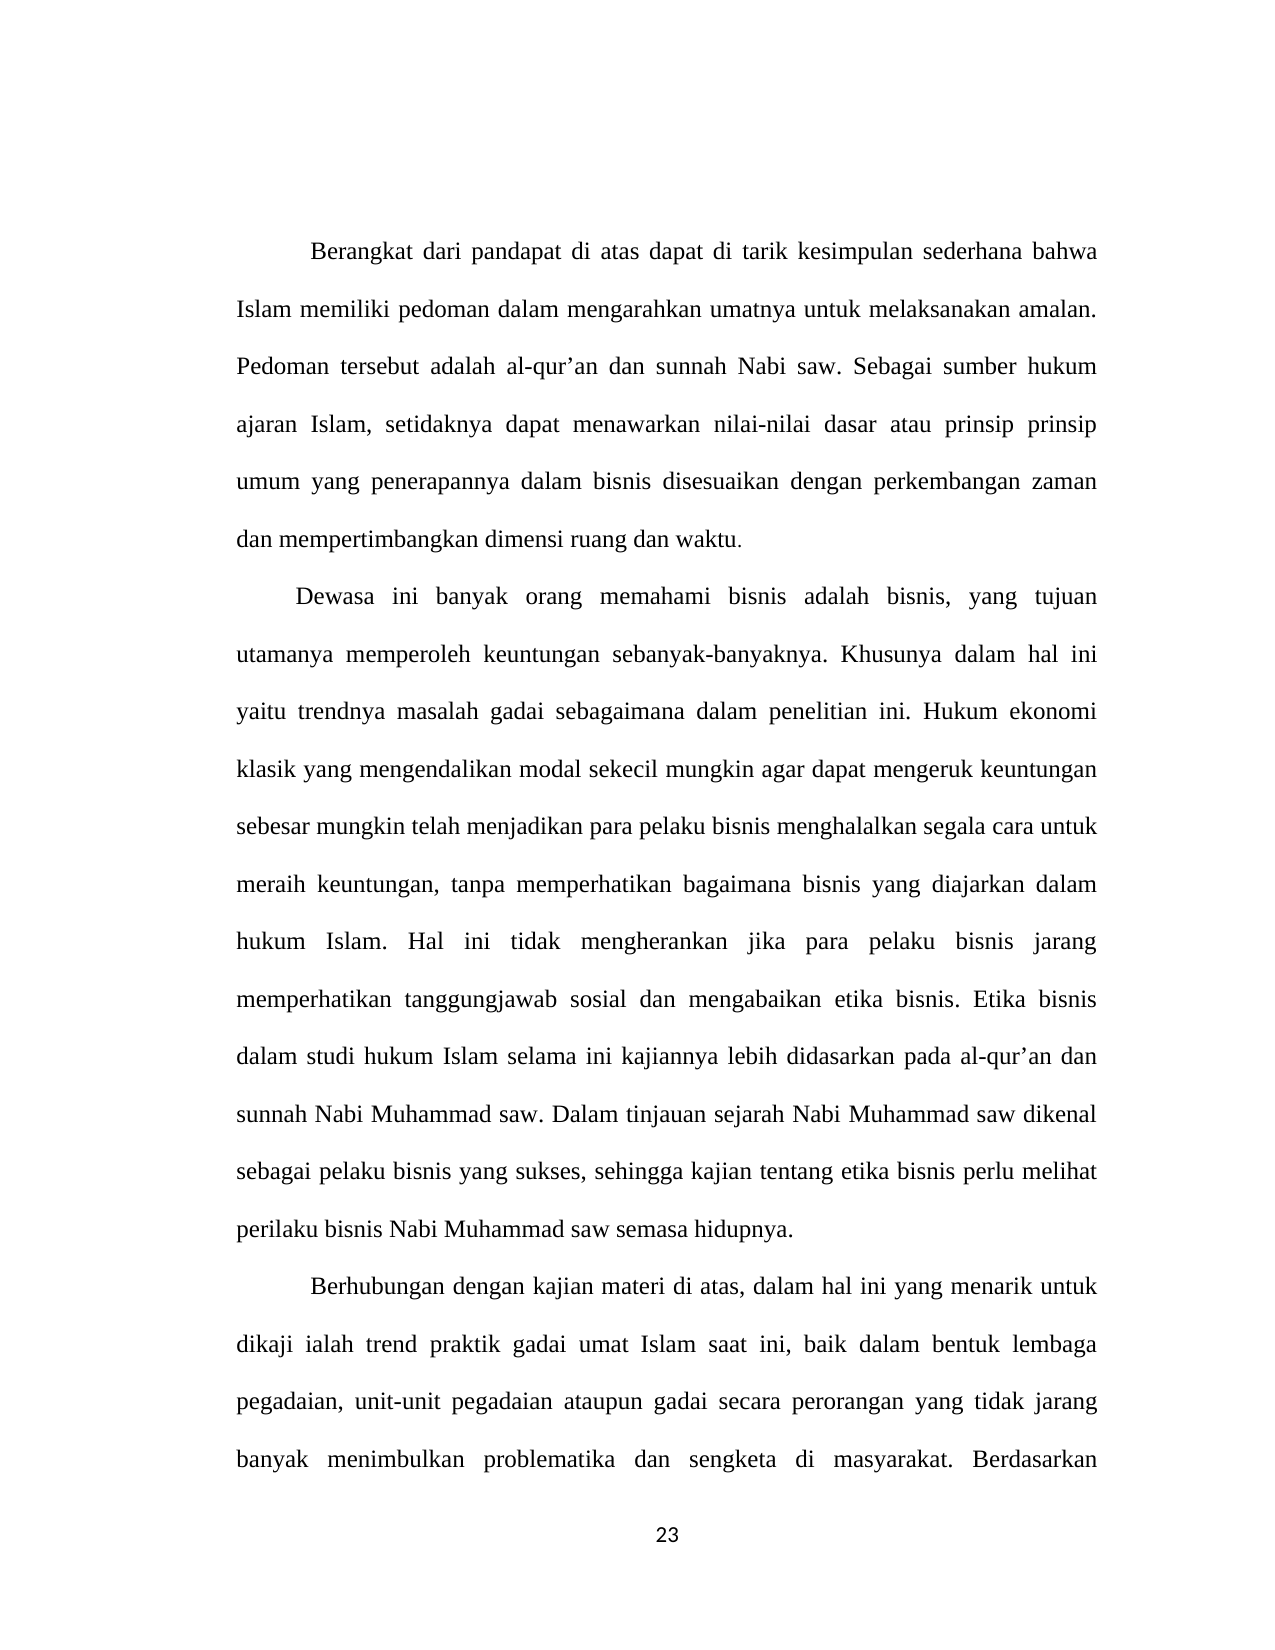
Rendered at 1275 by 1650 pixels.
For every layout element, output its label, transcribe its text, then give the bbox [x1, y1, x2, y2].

text Berangkat dari pandapat di atas dapat di tarik kesimpulan sederhana bahwa Islam memiliki pedoman dalam mengarahkan umatnya untuk melaksanakan amalan. Pedoman tersebut adalah al-qur’an dan sunnah Nabi saw. Sebagai sumber hukum ajaran Islam, setidaknya dapat menawarkan nilai-nilai dasar atau prinsip prinsip umum yang penerapannya dalam bisnis disesuaikan dengan perkembangan zaman dan mempertimbangkan dimensi ruang dan waktu. [236, 236, 1098, 552]
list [236, 1271, 1098, 1472]
text Dewasa ini banyak orang memahami bisnis adalah bisnis, yang tujuan utamanya memperoleh keuntungan sebanyak-banyaknya. Khusunya dalam hal ini yaitu trendnya masalah gadai sebagaimana dalam penelitian ini. Hukum ekonomi klasik yang mengendalikan modal sekecil mungkin agar dapat mengeruk keuntungan sebesar mungkin telah menjadikan para pelaku bisnis menghalalkan segala cara untuk meraih keuntungan, tanpa memperhatikan bagaimana bisnis yang diajarkan dalam hukum Islam. Hal ini tidak mengherankan jika para pelaku bisnis jarang memperhatikan tanggungjawab sosial dan mengabaikan etika bisnis. Etika bisnis dalam studi hukum Islam selama ini kajiannya lebih didasarkan pada al-qur’an dan sunnah Nabi Muhammad saw. Dalam tinjauan sejarah Nabi Muhammad saw dikenal sebagai pelaku bisnis yang sukses, sehingga kajian tentang etika bisnis perlu melihat perilaku bisnis Nabi Muhammad saw semasa hidupnya. [236, 581, 1098, 1242]
